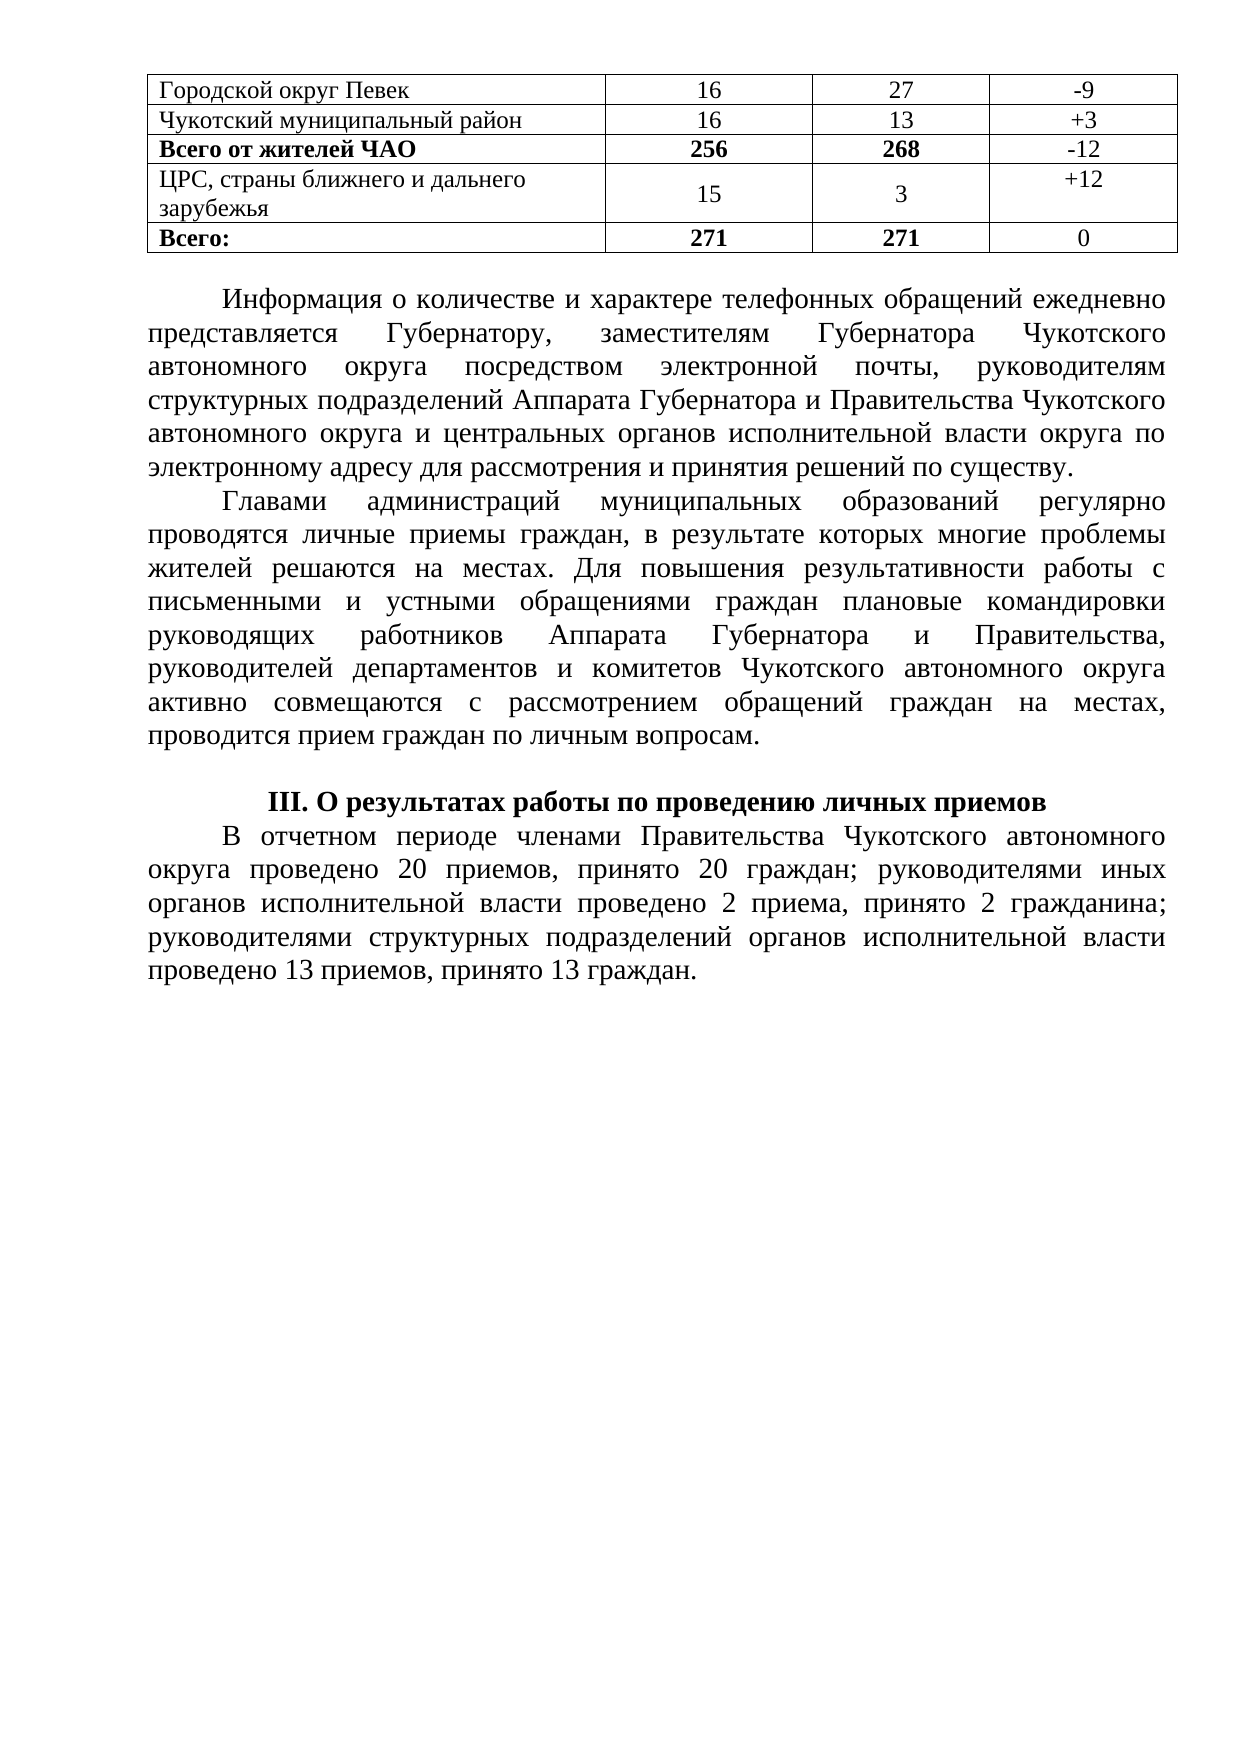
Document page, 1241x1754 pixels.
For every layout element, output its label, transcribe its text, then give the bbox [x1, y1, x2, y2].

table_cell -9 [990, 75, 1177, 104]
text III. О результатах работы по проведению личных приемов [148, 784, 1167, 818]
table_cell 268 [813, 135, 989, 163]
table_cell 15 [606, 164, 812, 222]
table_cell ЦРС, страны ближнего и дальнего зарубежья [148, 164, 605, 222]
table_cell 3 [813, 164, 989, 222]
table_cell Всего от жителей ЧАО [148, 135, 605, 163]
table_cell 27 [813, 75, 989, 104]
text Главами администраций муниципальных образований регулярно проводятся личные приемы граждан, в результате которых многие проблемы жителей решаются на местах. Для повышения результативности работы с письменными и устными обращениями граждан плановые командировки руководящих работников Аппарата Губернатора и Правительства, руководителей департаментов и комитетов Чукотского автономного округа активно совмещаются с рассмотрением обращений граждан на местах, проводится прием граждан по личным вопросам. [148, 483, 1167, 751]
table_cell +3 [990, 105, 1177, 133]
text В отчетном периоде членами Правительства Чукотского автономного округа проведено 20 приемов, принято 20 граждан; руководителями иных органов исполнительной власти проведено 2 приема, принято 2 гражданина; руководителями структурных подразделений органов исполнительной власти проведено 13 приемов, принято 13 граждан. [148, 818, 1167, 986]
table_cell 271 [813, 223, 989, 252]
table_cell 271 [606, 223, 812, 252]
text Информация о количестве и характере телефонных обращений ежедневно представляется Губернатору, заместителям Губернатора Чукотского автономного округа посредством электронной почты, руководителям структурных подразделений Аппарата Губернатора и Правительства Чукотского автономного округа и центральных органов исполнительной власти округа по электронному адресу для рассмотрения и принятия решений по существу. [148, 281, 1167, 483]
table_cell +12 [990, 164, 1177, 222]
table_cell Чукотский муниципальный район [148, 105, 605, 133]
table_cell Всего: [148, 223, 605, 252]
table_cell -12 [990, 135, 1177, 163]
table_cell 16 [606, 105, 812, 133]
table_cell 13 [813, 105, 989, 133]
table_cell 16 [606, 75, 812, 104]
table_cell Городской округ Певек [148, 75, 605, 104]
table_cell 256 [606, 135, 812, 163]
table_cell 0 [990, 223, 1177, 252]
